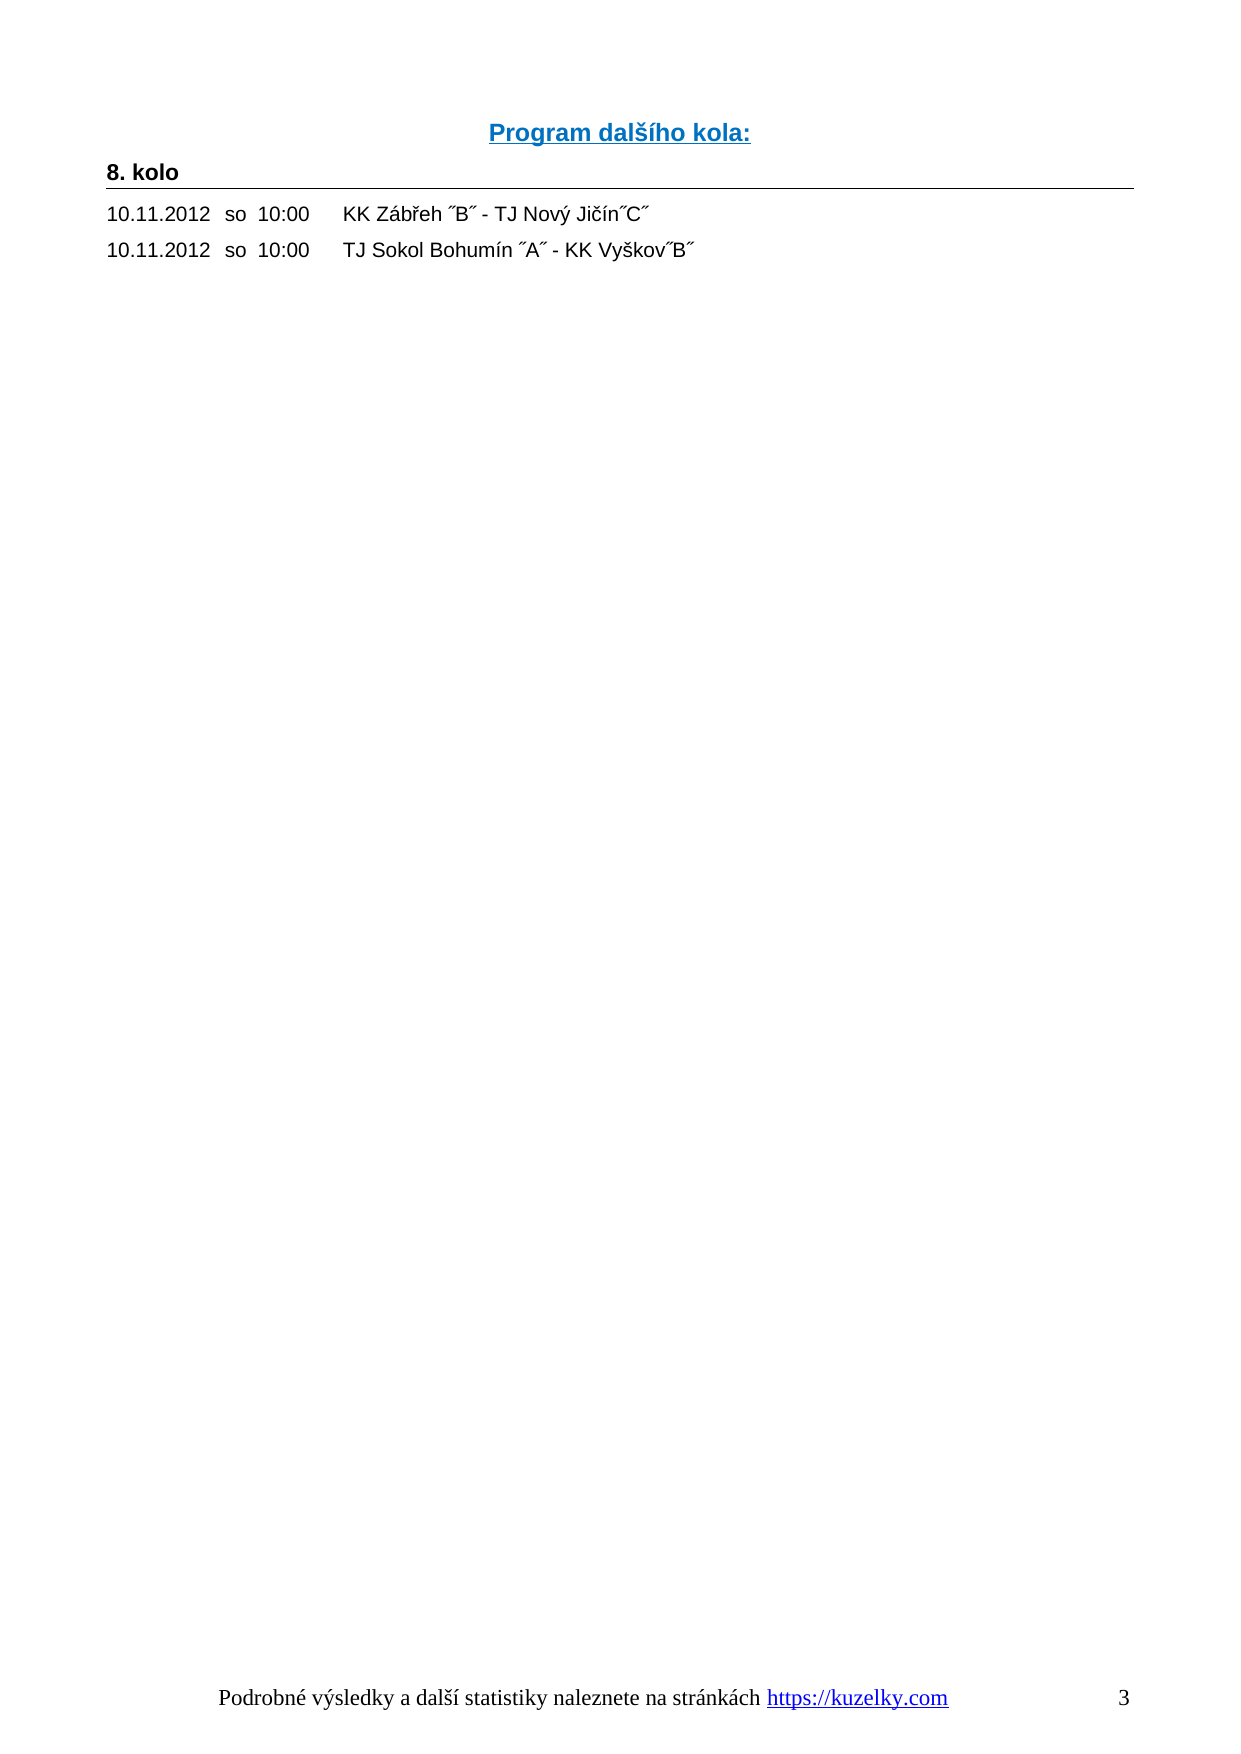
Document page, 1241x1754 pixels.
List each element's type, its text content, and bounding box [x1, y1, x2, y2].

text Program dalšího kola: [94, 118, 1145, 147]
text 8. kolo [106, 159, 1134, 188]
text 10.11.2012 so 10:00 TJ Sokol Bohumín ˝A˝ - KK Vyškov˝B˝ [106, 238, 1134, 262]
text 10.11.2012 so 10:00 KK Zábřeh ˝B˝ - TJ Nový Jičín˝C˝ [106, 201, 1134, 225]
